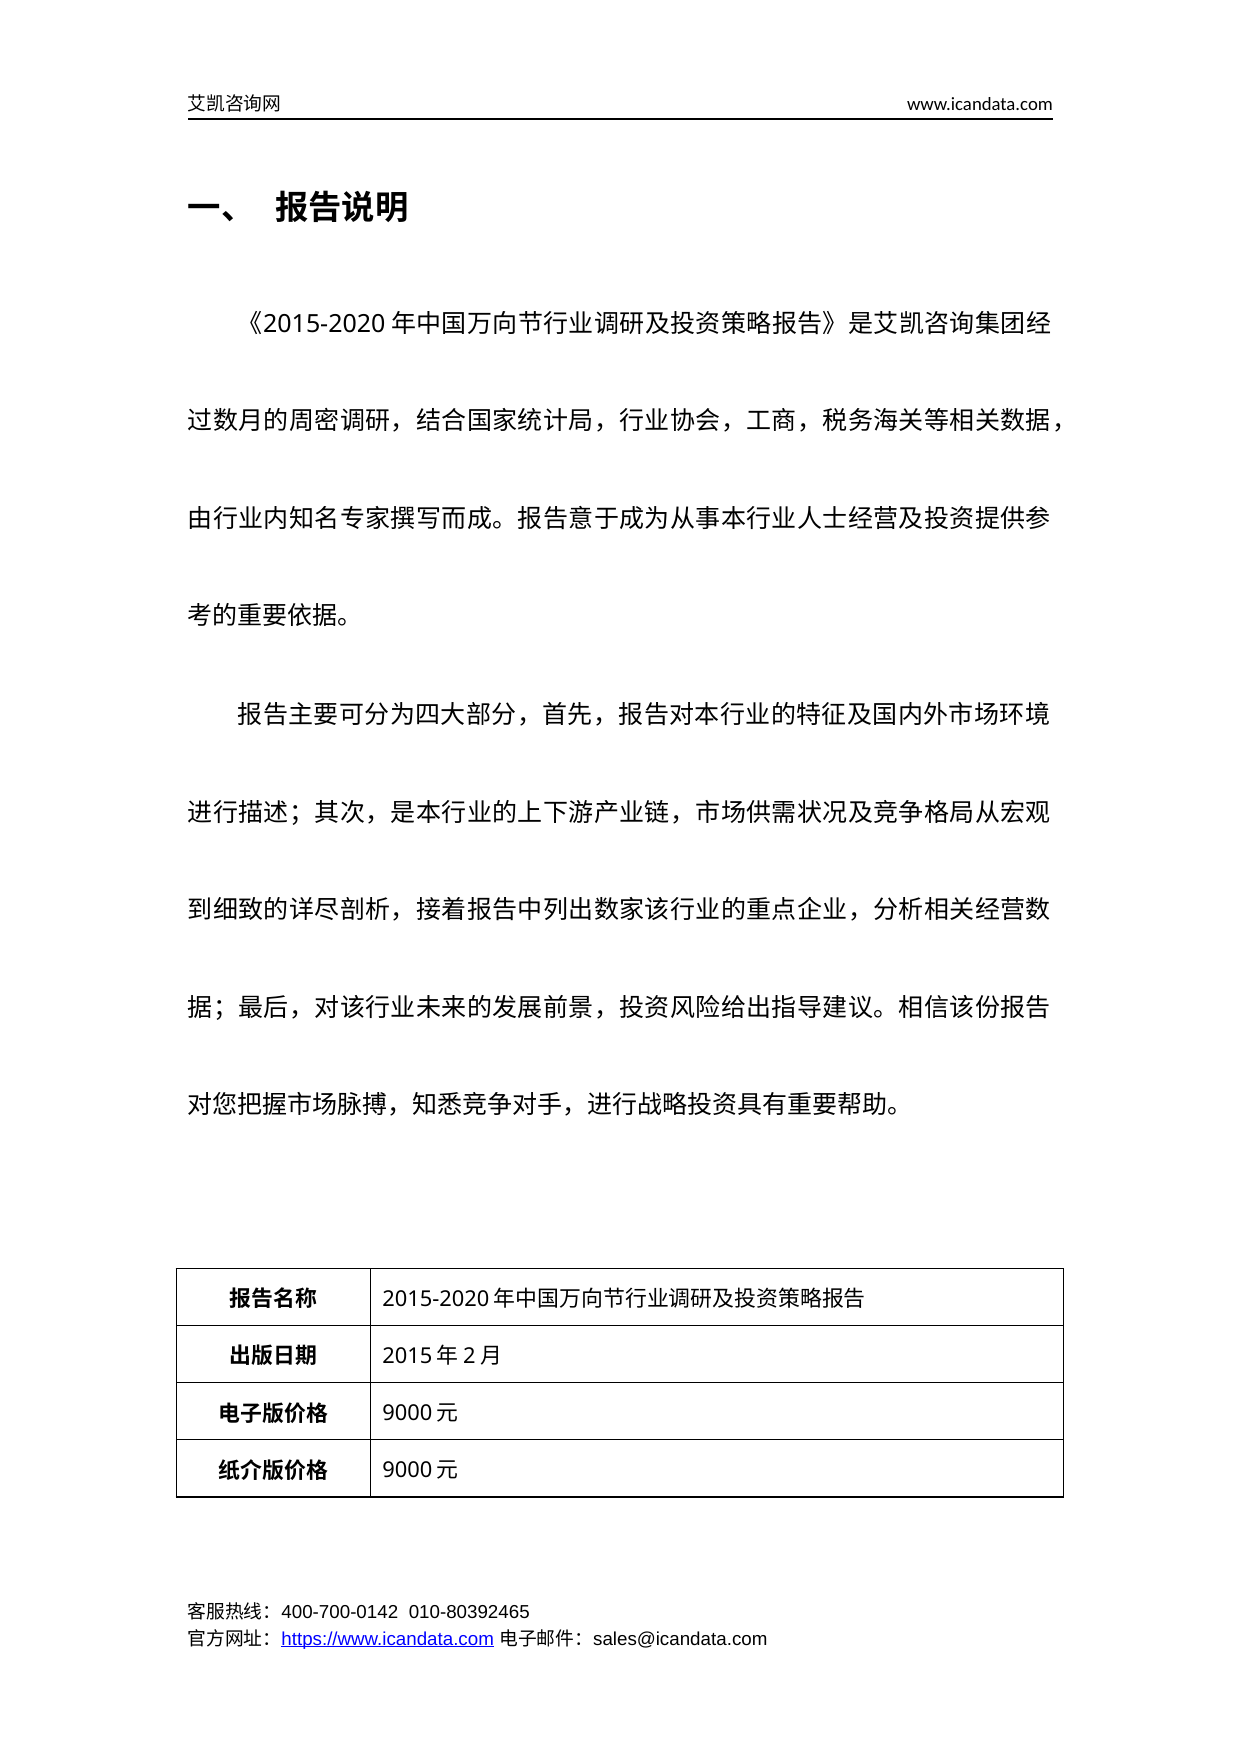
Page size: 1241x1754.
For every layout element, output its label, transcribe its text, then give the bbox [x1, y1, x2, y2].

table_header 2015-2020年中国万向节行业调研及投资策略报告 [371, 1269, 1063, 1325]
subtitle 报告说明 [187, 172, 1053, 237]
text 报告主要可分为四大部分，首先，报告对本行业的特征及国内外市场环境进行描述；其次，是本行业的上下游产业链，市场供需状况及竞争格局从宏观到细致的详尽剖析，接着报告中列出数家该行业的重点企业，分析相关经营数据；最后，对该行业未来的发展前景，投资风险给出指导建议。相信该份报告对您把握市场脉搏，知悉竞争对手，进行战略投资具有重要帮助。 [187, 681, 1053, 1136]
table_cell 9000元 [371, 1383, 1063, 1439]
table_cell 2015年2月 [371, 1326, 1063, 1382]
table_cell 9000元 [371, 1440, 1063, 1496]
text 《2015-2020年中国万向节行业调研及投资策略报告》是艾凯咨询集团经过数月的周密调研，结合国家统计局，行业协会，工商，税务海关等相关数据，由行业内知名专家撰写而成。报告意于成为从事本行业人士经营及投资提供参考的重要依据。 [187, 289, 1053, 646]
table_cell 电子版价格 [177, 1383, 370, 1439]
table_cell 纸介版价格 [177, 1440, 370, 1496]
table_header 报告名称 [177, 1269, 370, 1325]
table_cell 出版日期 [177, 1326, 370, 1382]
